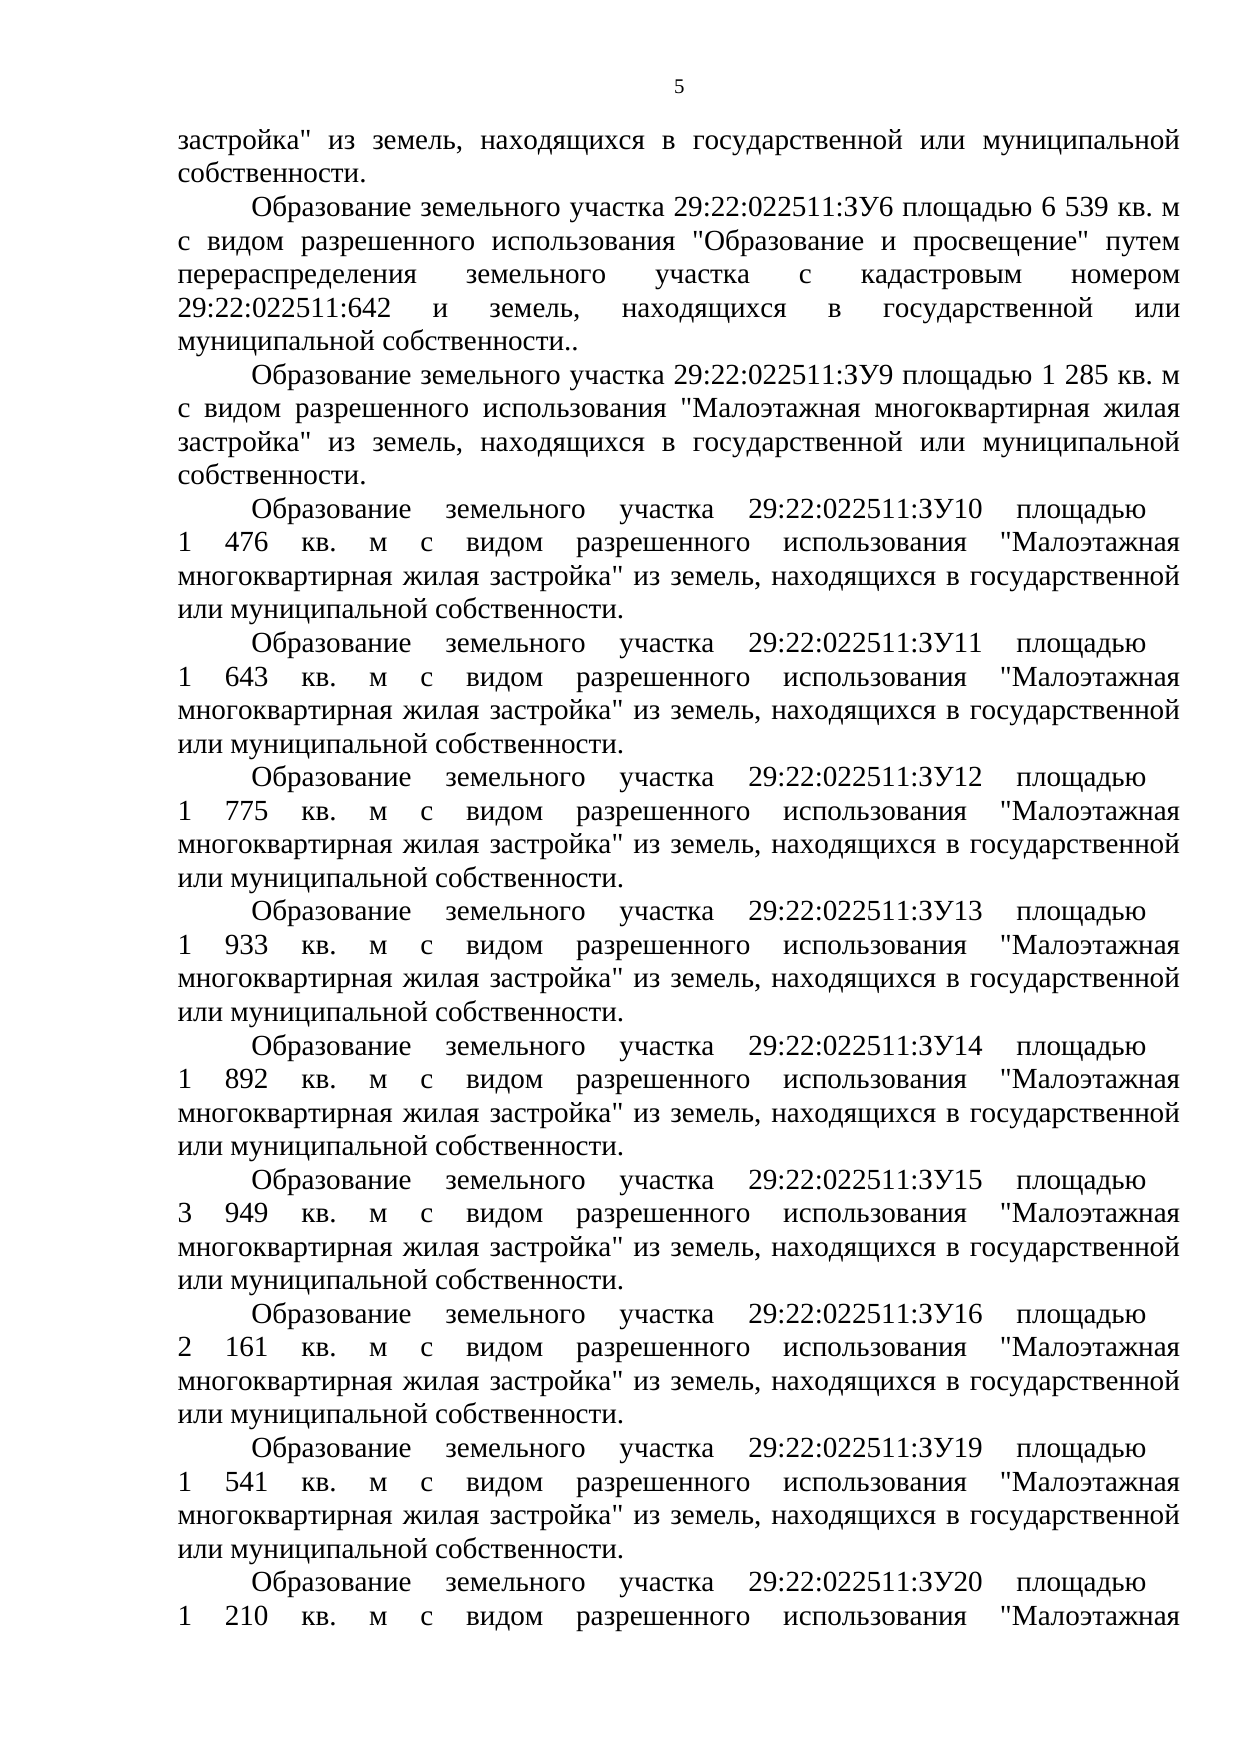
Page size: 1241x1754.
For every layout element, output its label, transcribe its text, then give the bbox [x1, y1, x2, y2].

text Образование земельного участка 29:22:022511:ЗУ13 площадью 1 933 кв. м с видом разрешенного использования "Малоэтажная многоквартирная жилая застройка" из земель, находящихся в государственной или муниципальной собственности. [177, 893, 1181, 1028]
text Образование земельного участка 29:22:022511:ЗУ11 площадью 1 643 кв. м с видом разрешенного использования "Малоэтажная многоквартирная жилая застройка" из земель, находящихся в государственной или муниципальной собственности. [177, 625, 1181, 759]
text Образование земельного участка 29:22:022511:ЗУ16 площадью 2 161 кв. м с видом разрешенного использования "Малоэтажная многоквартирная жилая застройка" из земель, находящихся в государственной или муниципальной собственности. [177, 1296, 1181, 1430]
text Образование земельного участка 29:22:022511:ЗУ19 площадью 1 541 кв. м с видом разрешенного использования "Малоэтажная многоквартирная жилая застройка" из земель, находящихся в государственной или муниципальной собственности. [177, 1430, 1181, 1564]
text Образование земельного участка 29:22:022511:ЗУ12 площадью 1 775 кв. м с видом разрешенного использования "Малоэтажная многоквартирная жилая застройка" из земель, находящихся в государственной или муниципальной собственности. [177, 759, 1181, 893]
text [177, 1564, 1181, 1631]
text Образование земельного участка 29:22:022511:ЗУ14 площадью 1 892 кв. м с видом разрешенного использования "Малоэтажная многоквартирная жилая застройка" из земель, находящихся в государственной или муниципальной собственности. [177, 1028, 1181, 1162]
text Образование земельного участка 29:22:022511:ЗУ6 площадью 6 539 кв. м с видом разрешенного использования "Образование и просвещение" путем перераспределения земельного участка с кадастровым номером 29:22:022511:642 и земель, находящихся в государственной или муниципальной собственности.. [177, 189, 1181, 357]
text Образование земельного участка 29:22:022511:ЗУ9 площадью 1 285 кв. м с видом разрешенного использования "Малоэтажная многоквартирная жилая застройка" из земель, находящихся в государственной или муниципальной собственности. [177, 357, 1181, 491]
text Образование земельного участка 29:22:022511:ЗУ10 площадью 1 476 кв. м с видом разрешенного использования "Малоэтажная многоквартирная жилая застройка" из земель, находящихся в государственной или муниципальной собственности. [177, 491, 1181, 625]
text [177, 122, 1181, 189]
text Образование земельного участка 29:22:022511:ЗУ15 площадью 3 949 кв. м с видом разрешенного использования "Малоэтажная многоквартирная жилая застройка" из земель, находящихся в государственной или муниципальной собственности. [177, 1162, 1181, 1296]
